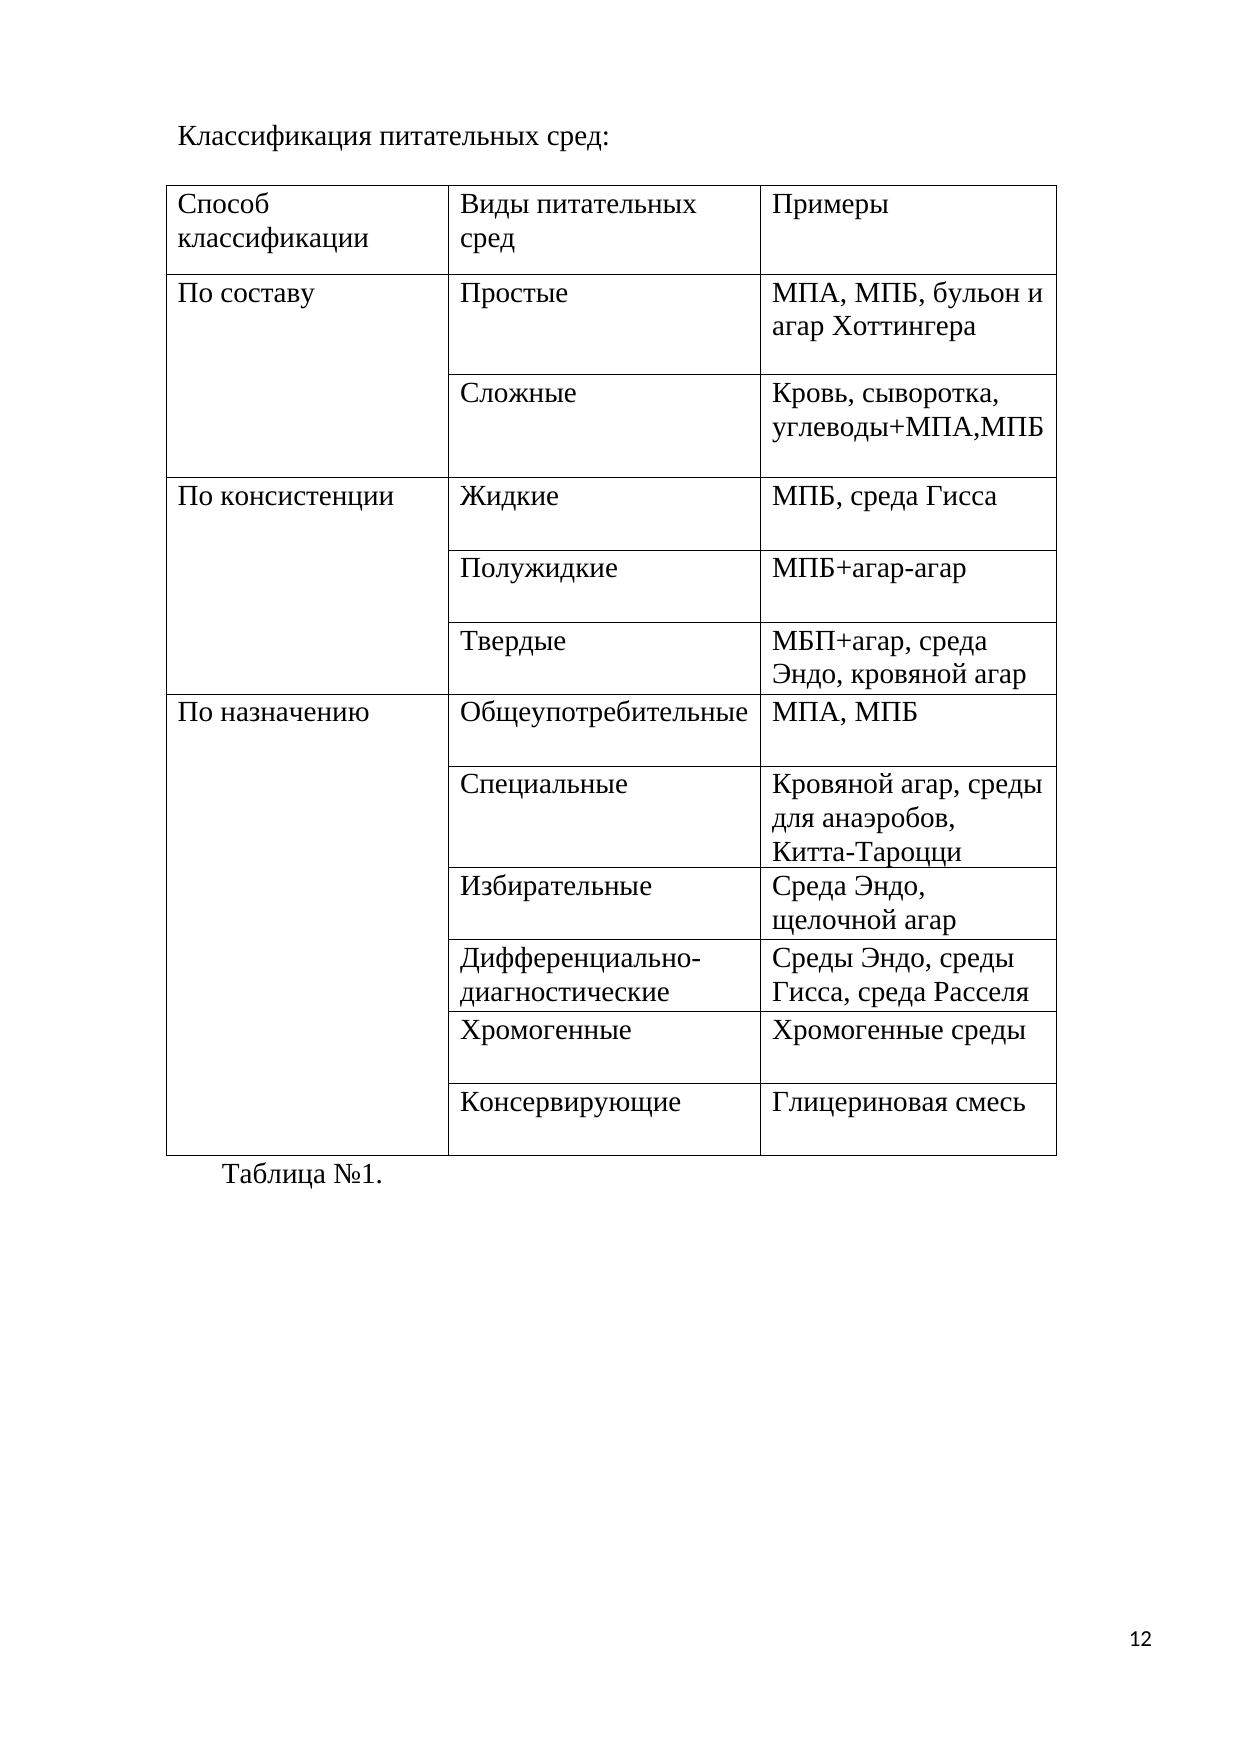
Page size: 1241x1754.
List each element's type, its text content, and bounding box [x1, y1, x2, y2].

table_cell Жидкие [449, 478, 760, 549]
table_cell По консистенции [167, 478, 448, 693]
table_cell Полужидкие [449, 551, 760, 622]
table_cell МБП+агар, среда Эндо, кровяной агар [761, 623, 1056, 693]
table_cell Среда Эндо, щелочной агар [761, 868, 1056, 939]
table_cell МПБ, среда Гисса [761, 478, 1056, 549]
table_cell МПА, МПБ, бульон и агар Хоттингера [761, 275, 1056, 374]
table_cell Кровяной агар, среды для анаэробов, Китта-Тароцци [761, 767, 1056, 867]
table_cell Специальные [449, 767, 760, 867]
table_cell По назначению [167, 695, 448, 1155]
table_header Способ классификации [167, 186, 448, 274]
table_cell Кровь, сыворотка, углеводы+МПА,МПБ [761, 375, 1056, 477]
list Таблица №1. [222, 1156, 1152, 1190]
table_cell Твердые [449, 623, 760, 693]
table_cell МПБ+агар-агар [761, 551, 1056, 622]
table_cell По составу [167, 275, 448, 477]
list Классификация питательных сред: [177, 118, 1152, 152]
table_cell Хромогенные [449, 1012, 760, 1083]
table_cell Глицериновая смесь [761, 1084, 1056, 1155]
table_cell Среды Эндо, среды Гисса, среда Расселя [761, 940, 1056, 1011]
table_cell Избирательные [449, 868, 760, 939]
table_header Примеры [761, 186, 1056, 274]
table_header Виды питательных сред [449, 186, 760, 274]
table_cell Общеупотребительные [449, 695, 760, 766]
table_cell Дифференциально-диагностические [449, 940, 760, 1011]
table_cell Сложные [449, 375, 760, 477]
table_cell МПА, МПБ [761, 695, 1056, 766]
table_cell Консервирующие [449, 1084, 760, 1155]
table_cell Простые [449, 275, 760, 374]
table_cell Хромогенные среды [761, 1012, 1056, 1083]
